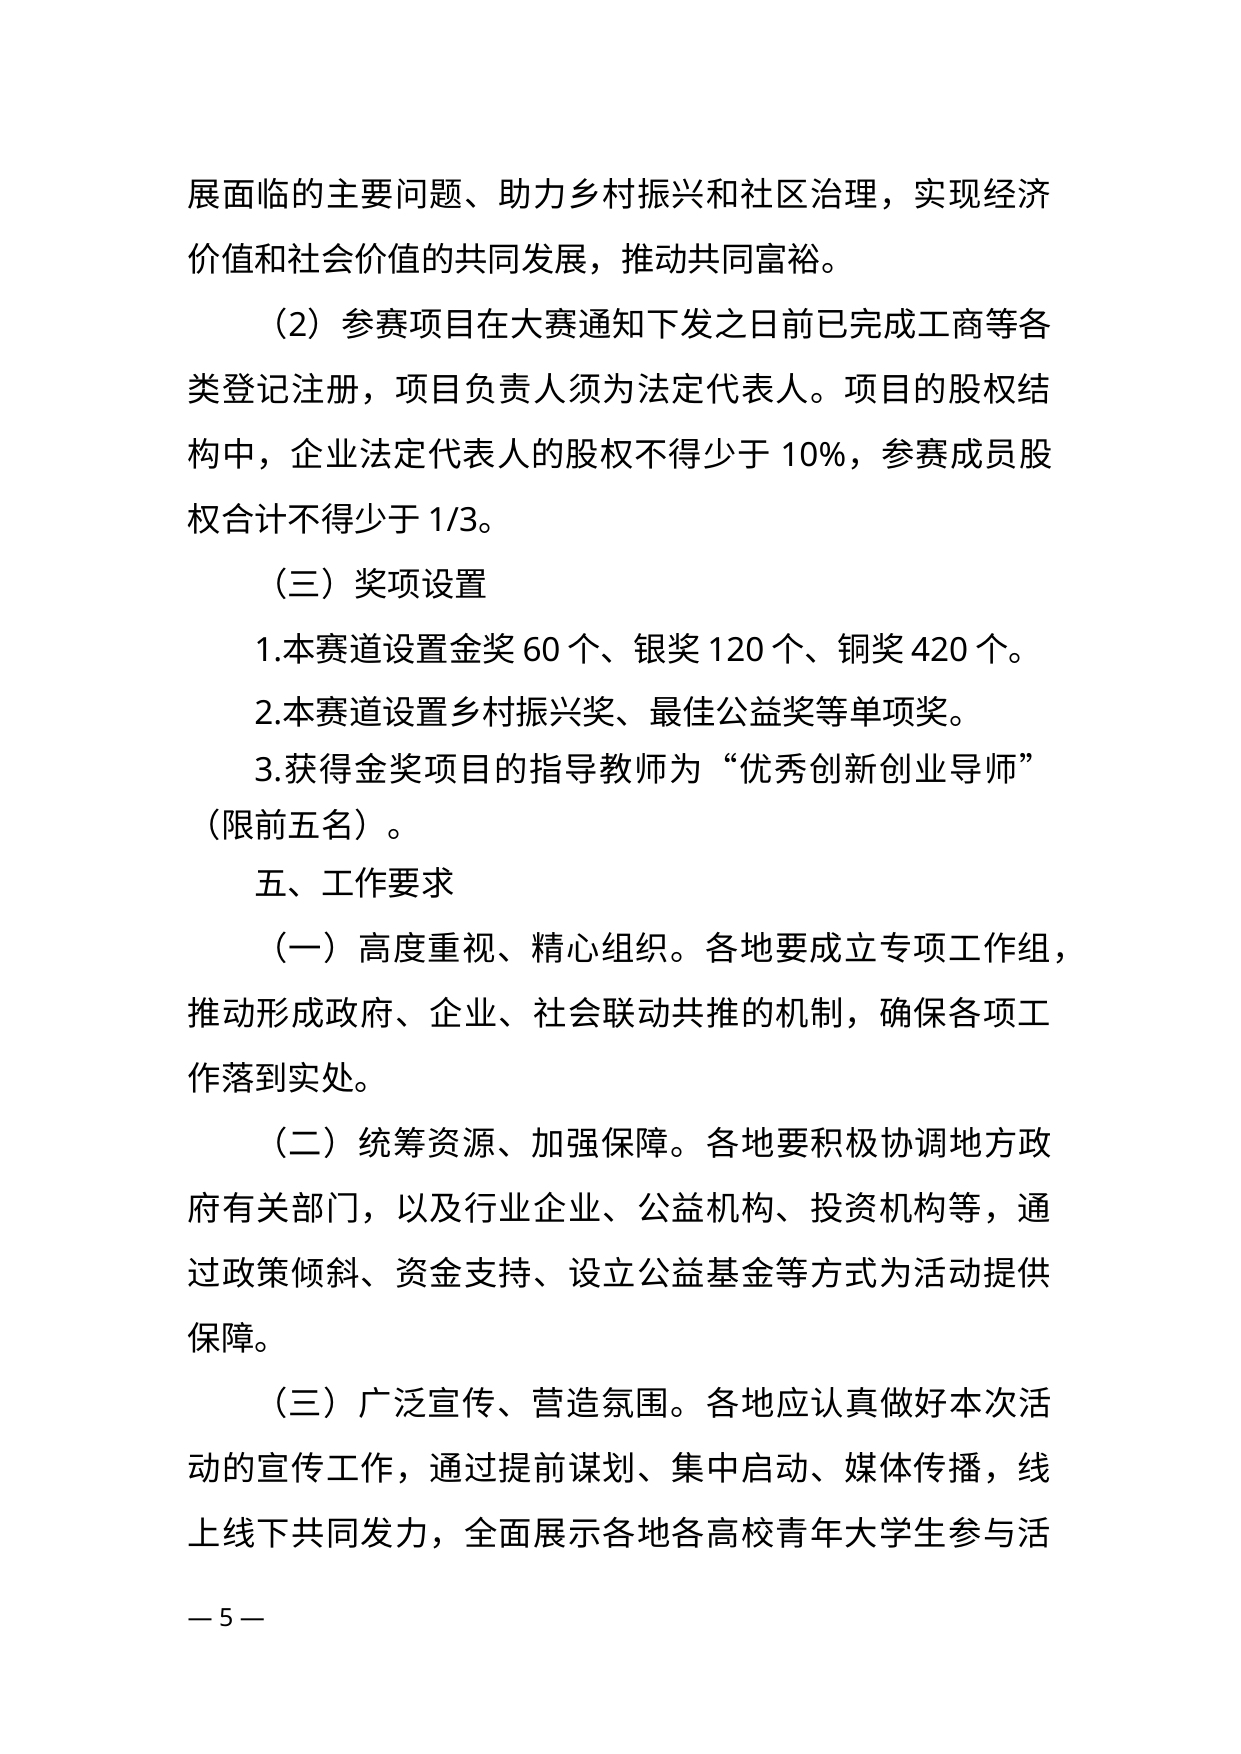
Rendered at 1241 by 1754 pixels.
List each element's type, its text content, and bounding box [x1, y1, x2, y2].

text （二）统筹资源、加强保障。各地要积极协调地方政府有关部门，以及行业企业、公益机构、投资机构等，通过政策倾斜、资金支持、设立公益基金等方式为活动提供保障。 [187, 1108, 1053, 1368]
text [187, 160, 1053, 290]
text （一）高度重视、精心组织。各地要成立专项工作组，推动形成政府、企业、社会联动共推的机制，确保各项工作落到实处。 [187, 913, 1053, 1108]
text （2）参赛项目在大赛通知下发之日前已完成工商等各类登记注册，项目负责人须为法定代表人。项目的股权结构中，企业法定代表人的股权不得少于10%，参赛成员股权合计不得少于1/3。 [187, 290, 1053, 550]
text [187, 1368, 1053, 1563]
text 2.本赛道设置乡村振兴奖、最佳公益奖等单项奖。 [187, 680, 1053, 736]
text （三）奖项设置 [187, 550, 1053, 615]
text 五、工作要求 [187, 848, 1053, 913]
text 1.本赛道设置金奖60个、银奖120个、铜奖420个。 [187, 615, 1053, 680]
text 3.获得金奖项目的指导教师为“优秀创新创业导师”（限前五名）。 [187, 736, 1053, 848]
